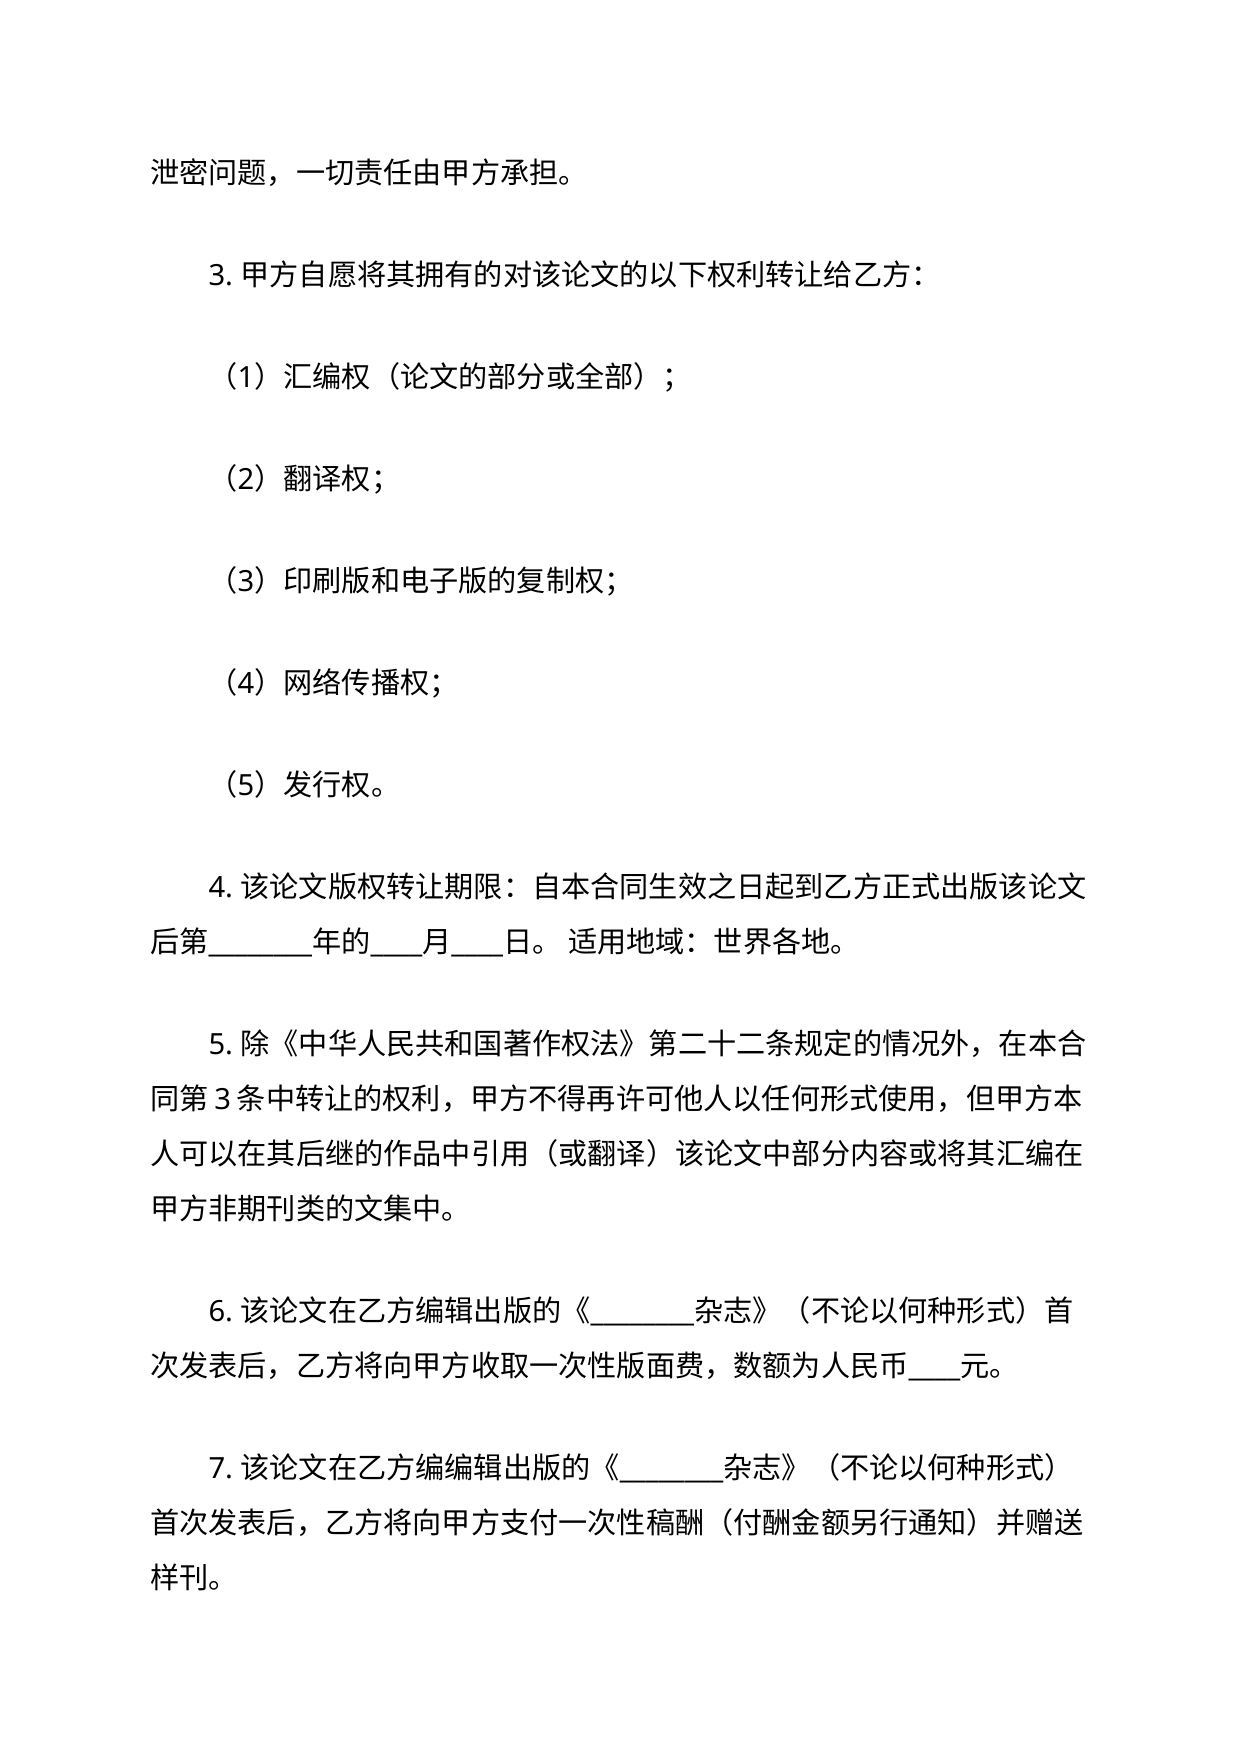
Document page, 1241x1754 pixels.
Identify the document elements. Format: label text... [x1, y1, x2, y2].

text 7. 该论文在乙方编编辑出版的《________杂志》（不论以何种形式）首次发表后，乙方将向甲方支付一次性稿酬（付酬金额另行通知）并赠送样刊。 [150, 1444, 1090, 1596]
text （2）翻译权； [150, 456, 1090, 498]
text （1）汇编权（论文的部分或全部）； [150, 354, 1090, 396]
text 4. 该论文版权转让期限：自本合同生效之日起到乙方正式出版该论文后第________年的____月____日。 适用地域：世界各地。 [150, 864, 1090, 961]
text 6. 该论文在乙方编辑出版的《________杂志》（不论以何种形式）首次发表后，乙方将向甲方收取一次性版面费，数额为人民币____元。 [150, 1287, 1090, 1385]
text （5）发行权。 [150, 762, 1090, 804]
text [150, 150, 1090, 192]
text （4）网络传播权； [150, 660, 1090, 702]
text （3）印刷版和电子版的复制权； [150, 558, 1090, 600]
text 3. 甲方自愿将其拥有的对该论文的以下权利转让给乙方： [150, 252, 1090, 294]
text 5. 除《中华人民共和国著作权法》第二十二条规定的情况外，在本合同第3条中转让的权利，甲方不得再许可他人以任何形式使用，但甲方本人可以在其后继的作品中引用（或翻译）该论文中部分内容或将其汇编在甲方非期刊类的文集中。 [150, 1021, 1090, 1228]
